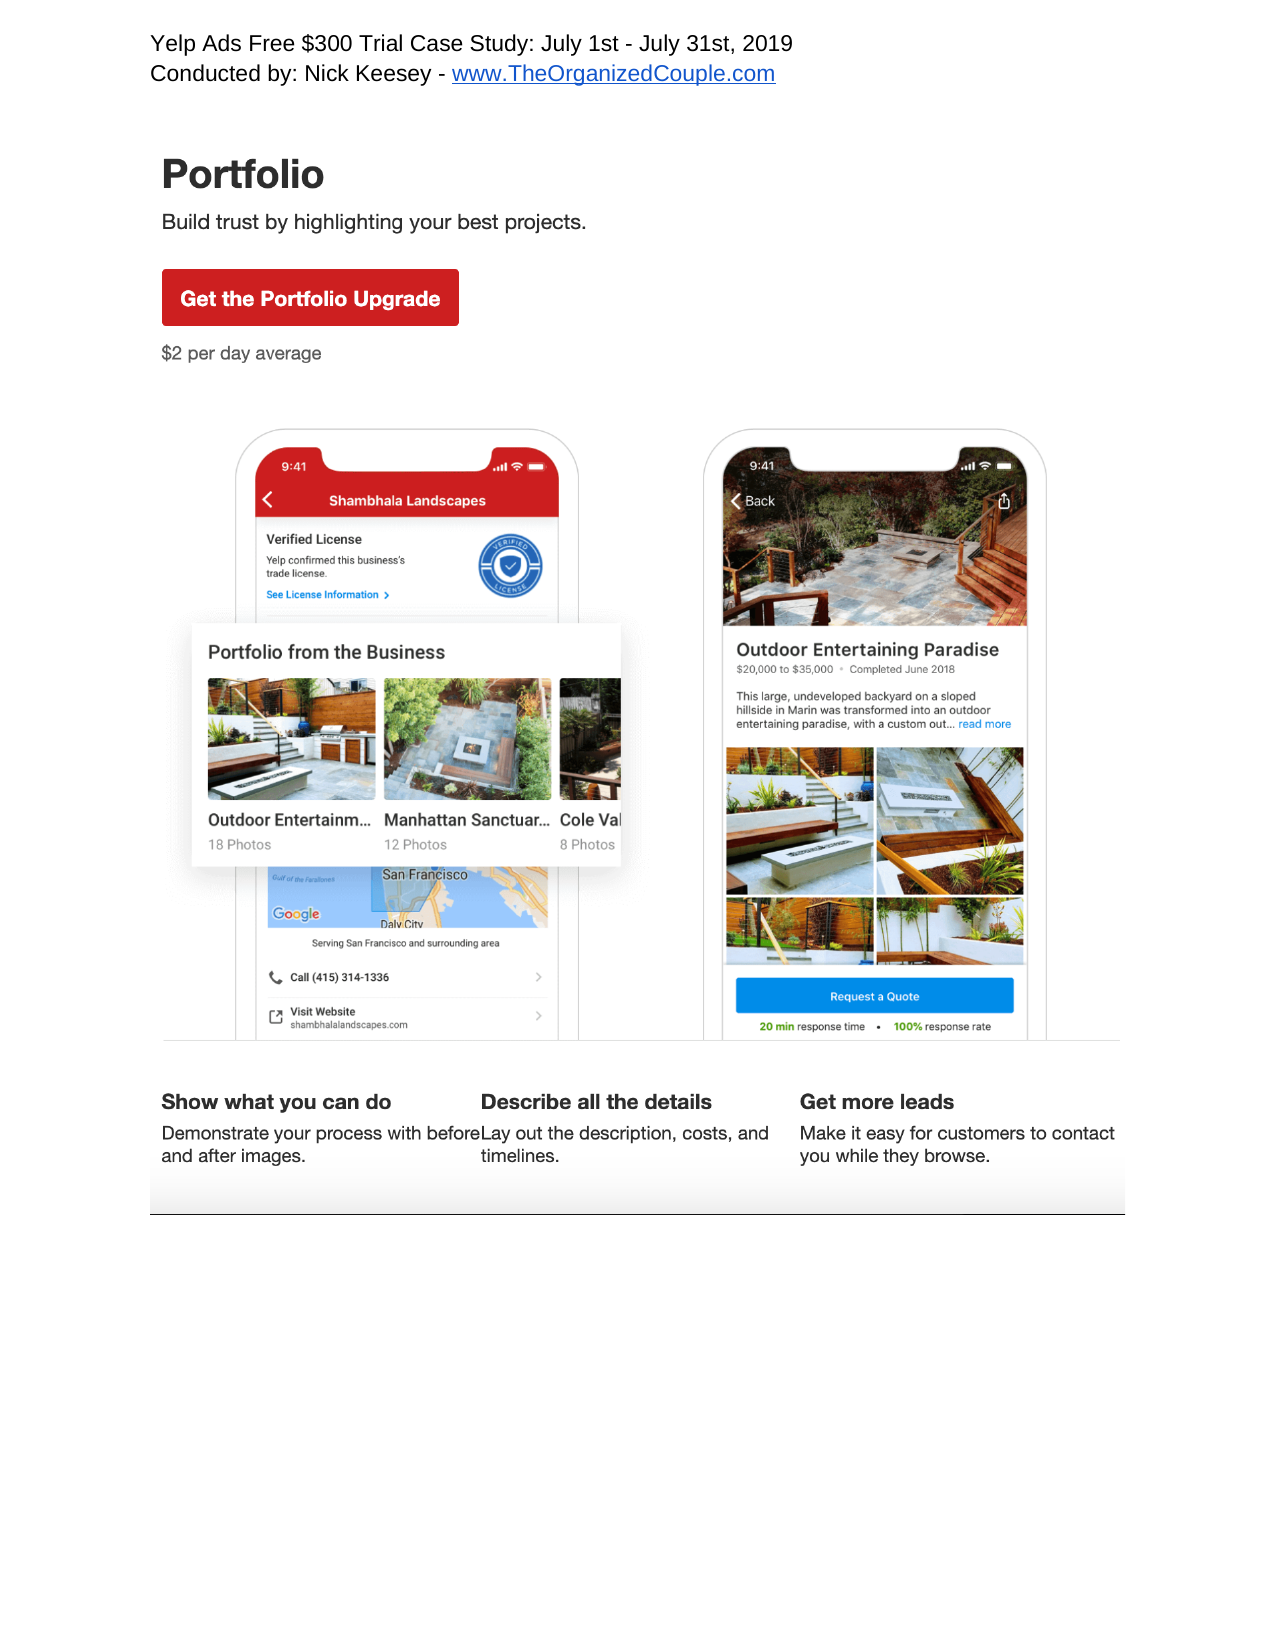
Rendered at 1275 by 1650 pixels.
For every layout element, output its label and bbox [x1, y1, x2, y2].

picture [150, 150, 1125, 1215]
